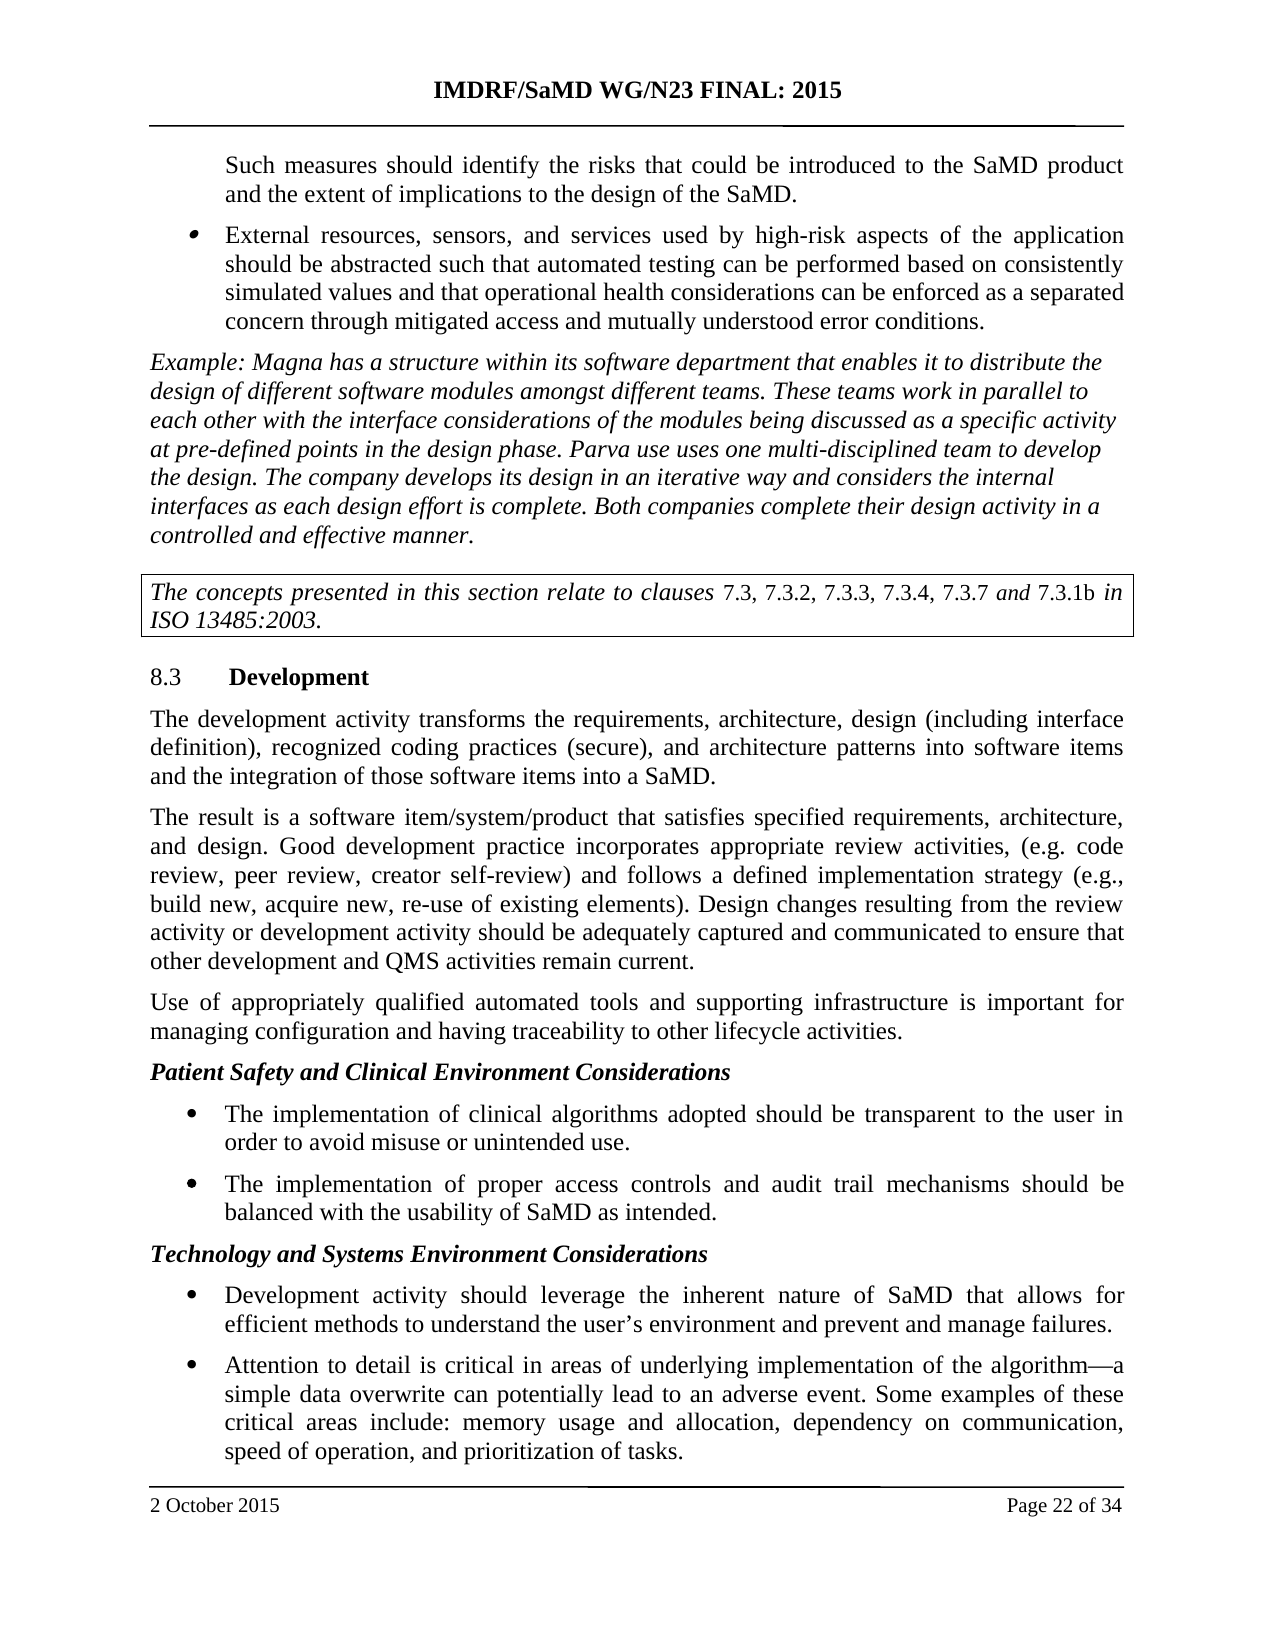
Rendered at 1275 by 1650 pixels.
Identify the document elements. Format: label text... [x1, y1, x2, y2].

text The result is a software item/system/product that satisfies specified requirements, architecture, and design. Good development practice incorporates appropriate review activities, (e.g. code review, peer review, creator self-review) and follows a defined implementation strategy (e.g., build new, acquire new, re-use of existing elements). Design changes resulting from the review activity or development activity should be adequately captured and communicated to ensure that other development and QMS activities remain current. [150, 802, 1125, 975]
text Technology and Systems Environment Considerations [150, 1239, 1125, 1267]
list Attention to detail is critical in areas of underlying implementation of the algorithm—a simple data overwrite can potentially lead to an adverse event. Some examples of these critical areas include: memory usage and allocation, dependency on communication, speed of operation, and prioritization of tasks. [187, 1350, 1125, 1465]
text Patient Safety and Clinical Environment Considerations [150, 1057, 1125, 1086]
text Example: Magna has a structure within its software department that enables it to distribute the design of different software modules amongst different teams. These teams work in parallel to each other with the interface considerations of the modules being discussed as a specific activity at pre-defined points in the design phase. Parva use uses one multi-disciplined team to develop the design. The company develops its design in an iterative way and considers the internal interfaces as each design effort is complete. Both companies complete their design activity in a controlled and effective manner. [150, 347, 1125, 549]
list The implementation of clinical algorithms adopted should be transparent to the user in order to avoid misuse or unintended use. [187, 1099, 1125, 1156]
text Use of appropriately qualified automated tools and supporting infrastructure is important for managing configuration and having traceability to other lifecycle activities. [150, 987, 1125, 1045]
text The development activity transforms the requirements, architecture, design (including interface definition), recognized coding practices (secure), and architecture patterns into software items and the integration of those software items into a SaMD. [150, 704, 1125, 790]
list Development activity should leverage the inherent nature of SaMD that allows for efficient methods to understand the user’s environment and prevent and manage failures. [187, 1280, 1125, 1337]
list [187, 150, 1125, 207]
list The implementation of proper access controls and audit trail mechanisms should be balanced with the usability of SaMD as intended. [187, 1169, 1125, 1226]
list External resources, sensors, and services used by high-risk aspects of the application should be abstracted such that automated testing can be performed based on consistently simulated values and that operational health considerations can be enforced as a separated concern through mitigated access and mutually understood error conditions. [187, 220, 1125, 335]
subtitle Development [150, 662, 1125, 691]
text The concepts presented in this section relate to clauses 7.3, 7.3.2, 7.3.3, 7.3.4, 7.3.7 and 7.3.1b in ISO 13485:2003. [142, 575, 1133, 636]
